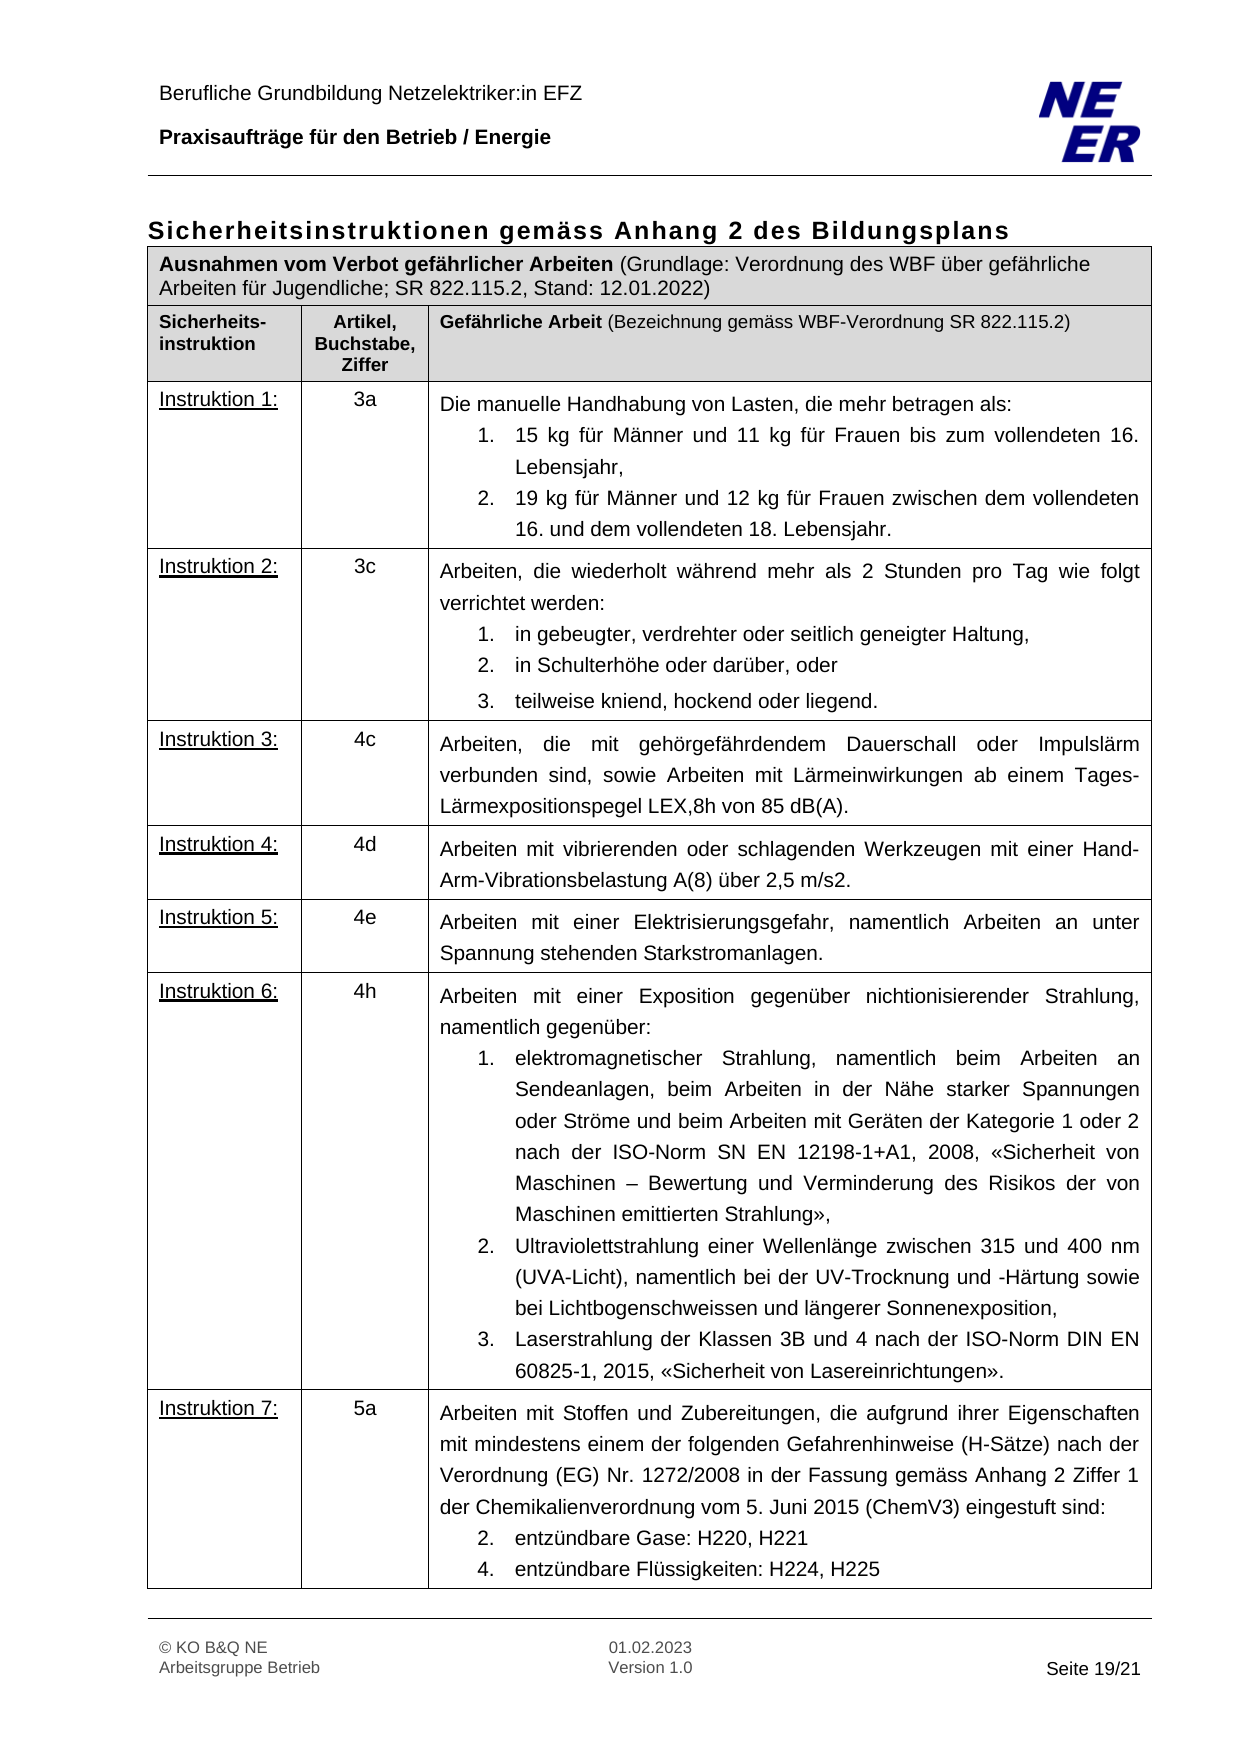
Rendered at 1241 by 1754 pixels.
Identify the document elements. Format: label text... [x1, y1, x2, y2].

table_cell 4d [302, 826, 428, 898]
table_cell Instruktion 7: [148, 1390, 301, 1588]
table_cell 5a [302, 1390, 428, 1588]
table_cell Arbeiten mit vibrierenden oder schlagenden Werkzeugen mit einer Hand-Arm-Vibrationsbelastung A(8) über 2,5 m/s2. [429, 826, 1151, 898]
table_cell Die manuelle Handhabung von Lasten, die mehr betragen als: 15 kg für Männer und 11 kg für Frauen bis zum vollendeten 16. Lebensjahr, 19 kg für Männer und 12 kg für Frauen zwischen dem vollendeten 16. und dem vollendeten 18. Lebensjahr. [429, 382, 1151, 548]
table_cell 4c [302, 721, 428, 825]
table_cell 3c [302, 549, 428, 720]
table_cell 4e [302, 900, 428, 972]
table_cell Arbeiten mit Stoffen und Zubereitungen, die aufgrund ihrer Eigenschaften mit mindestens einem der folgenden Gefahrenhinweise (H-Sätze) nach der Verordnung (EG) Nr. 1272/2008 in der Fassung gemäss Anhang 2 Ziffer 1 der Chemikalienverordnung vom 5. Juni 2015 (ChemV3) eingestuft sind: entzündbare Gase: H220, H221 entzündbare Flüssigkeiten: H224, H225 [429, 1390, 1151, 1588]
table_cell Instruktion 4: [148, 826, 301, 898]
table_cell Arbeiten, die mit gehörgefährdendem Dauerschall oder Impulslärm verbunden sind, sowie Arbeiten mit Lärmeinwirkungen ab einem Tages-Lärmexpositionspegel LEX,8h von 85 dB(A). [429, 721, 1151, 825]
table_cell Sicherheits-instruktion [148, 306, 301, 381]
table_cell Instruktion 5: [148, 900, 301, 972]
table_cell Gefährliche Arbeit (Bezeichnung gemäss WBF-Verordnung SR 822.115.2) [429, 306, 1151, 381]
table_cell Arbeiten mit einer Elektrisierungsgefahr, namentlich Arbeiten an unter Spannung stehenden Starkstromanlagen. [429, 900, 1151, 972]
table_cell Arbeiten, die wiederholt während mehr als 2 Stunden pro Tag wie folgt verrichtet werden: in gebeugter, verdrehter oder seitlich geneigter Haltung, in Schulterhöhe oder darüber, oder teilweise kniend, hockend oder liegend. [429, 549, 1151, 720]
text Sicherheitsinstruktionen gemäss Anhang 2 des Bildungsplans [148, 215, 1152, 246]
table_header Ausnahmen vom Verbot gefährlicher Arbeiten (Grundlage: Verordnung des WBF über gefährliche Arbeiten für Jugendliche; SR 822.115.2, Stand: 12.01.2022) [148, 247, 1151, 305]
table_cell Artikel, Buchstabe, Ziffer [302, 306, 428, 381]
table_cell 4h [302, 973, 428, 1389]
table_cell Instruktion 3: [148, 721, 301, 825]
table_cell Instruktion 1: [148, 382, 301, 548]
table_cell 3a [302, 382, 428, 548]
table_cell Instruktion 6: [148, 973, 301, 1389]
table_cell Arbeiten mit einer Exposition gegenüber nichtionisierender Strahlung, namentlich gegenüber: elektromagnetischer Strahlung, namentlich beim Arbeiten an Sendeanlagen, beim Arbeiten in der Nähe starker Spannungen oder Ströme und beim Arbeiten mit Geräten der Kategorie 1 oder 2 nach der ISO-Norm SN EN 12198-1+A1, 2008, «Sicherheit von Maschinen – Bewertung und Verminderung des Risikos der von Maschinen emittierten Strahlung», Ultraviolettstrahlung einer Wellenlänge zwischen 315 und 400 nm (UVA-Licht), namentlich bei der UV-Trocknung und -Härtung sowie bei Lichtbogenschweissen und längerer Sonnenexposition, Laserstrahlung der Klassen 3B und 4 nach der ISO-Norm DIN EN 60825-1, 2015, «Sicherheit von Lasereinrichtungen». [429, 973, 1151, 1389]
table_cell Instruktion 2: [148, 549, 301, 720]
picture [1038, 81, 1141, 163]
